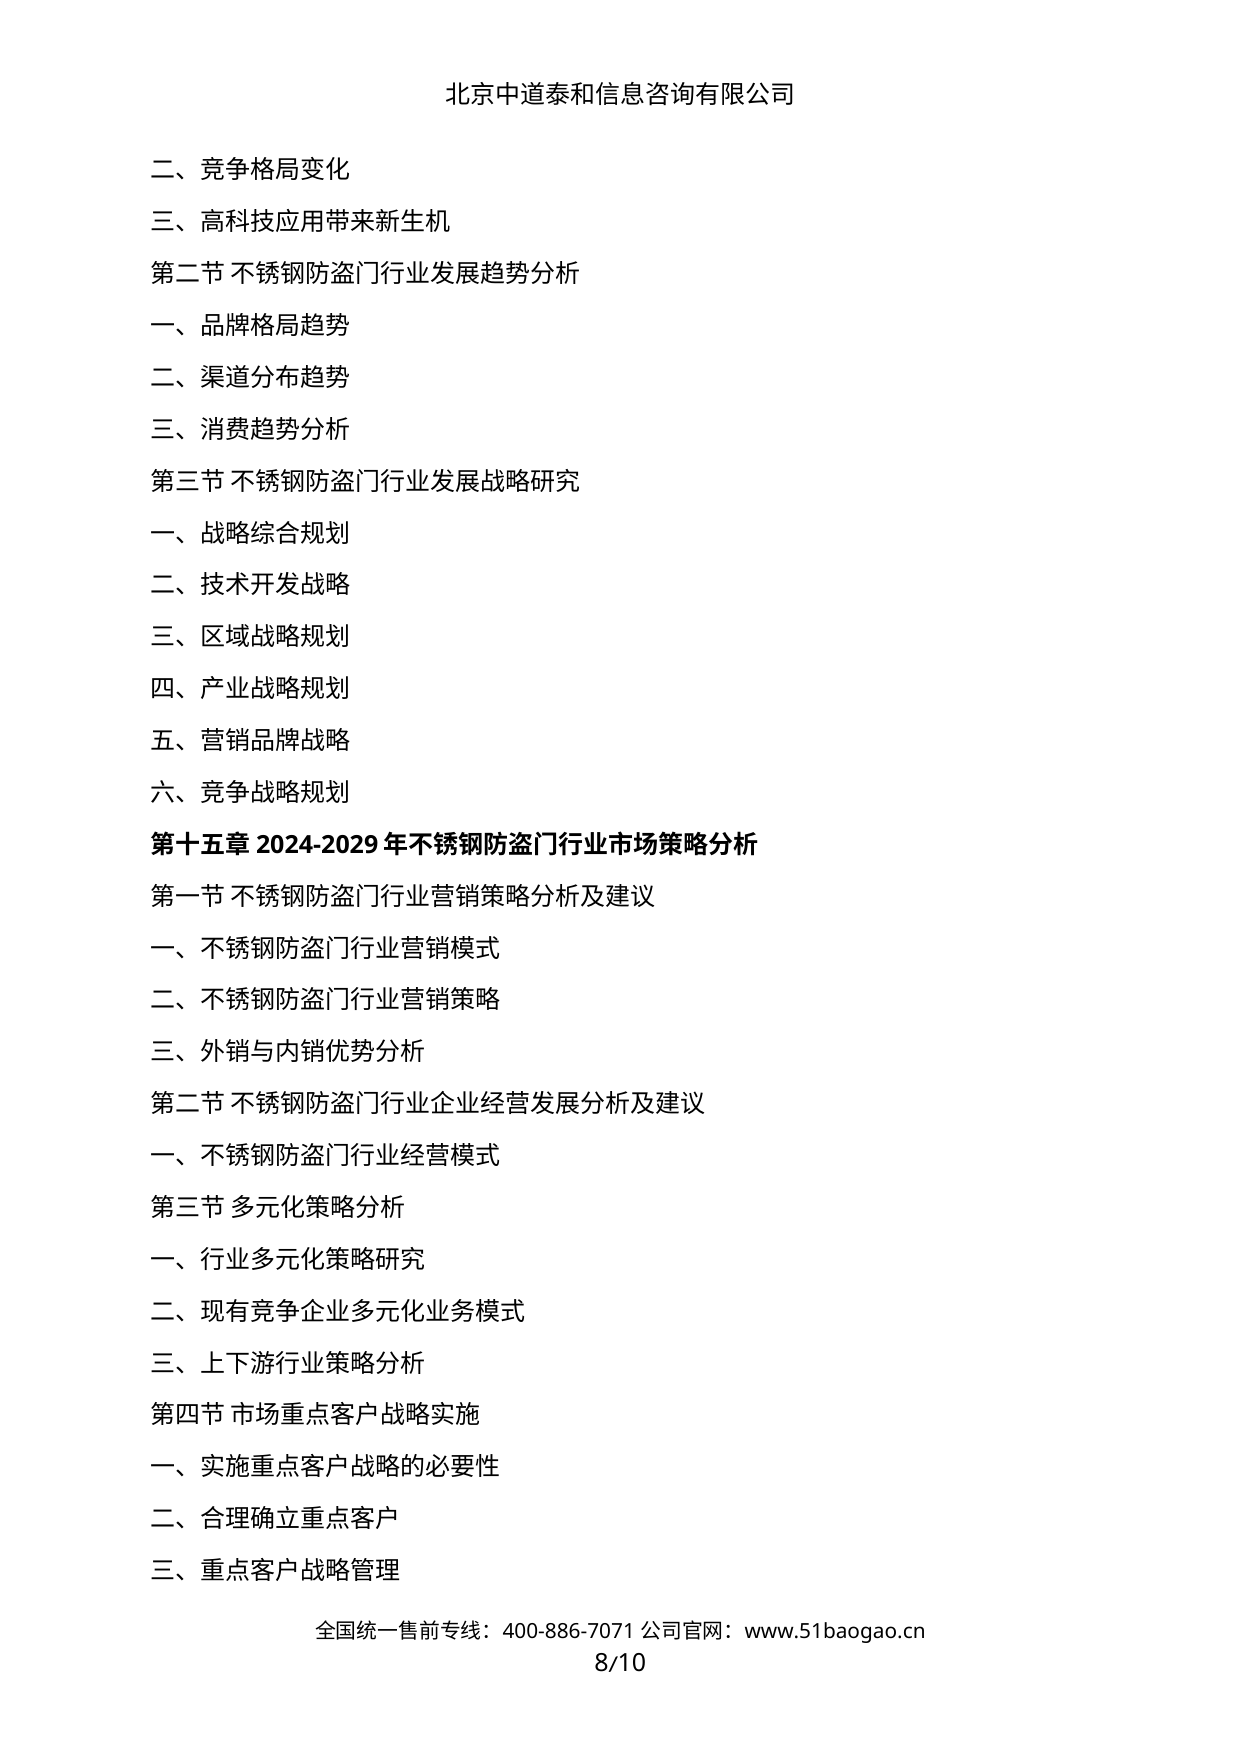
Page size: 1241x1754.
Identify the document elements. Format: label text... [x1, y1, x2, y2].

text 第三节 多元化策略分析 [150, 1187, 1090, 1224]
text 二、竞争格局变化 [150, 150, 1090, 186]
text 二、渠道分布趋势 [150, 357, 1090, 394]
text 六、竞争战略规划 [150, 772, 1090, 809]
text 一、不锈钢防盗门行业营销模式 [150, 928, 1090, 964]
text 二、合理确立重点客户 [150, 1499, 1090, 1535]
text 第二节 不锈钢防盗门行业企业经营发展分析及建议 [150, 1084, 1090, 1120]
text 三、外销与内销优势分析 [150, 1032, 1090, 1068]
text 二、技术开发战略 [150, 565, 1090, 601]
text 一、不锈钢防盗门行业经营模式 [150, 1136, 1090, 1172]
text 第四节 市场重点客户战略实施 [150, 1395, 1090, 1431]
text 一、实施重点客户战略的必要性 [150, 1447, 1090, 1483]
text 一、战略综合规划 [150, 513, 1090, 549]
text 二、不锈钢防盗门行业营销策略 [150, 980, 1090, 1016]
text 第一节 不锈钢防盗门行业营销策略分析及建议 [150, 876, 1090, 912]
text 三、高科技应用带来新生机 [150, 202, 1090, 238]
text 一、品牌格局趋势 [150, 306, 1090, 342]
text 第十五章 2024-2029年不锈钢防盗门行业市场策略分析 [150, 824, 1090, 861]
text 第三节 不锈钢防盗门行业发展战略研究 [150, 461, 1090, 497]
text 三、消费趋势分析 [150, 409, 1090, 446]
text 二、现有竞争企业多元化业务模式 [150, 1291, 1090, 1327]
text 五、营销品牌战略 [150, 721, 1090, 757]
text 三、区域战略规划 [150, 617, 1090, 653]
text 三、重点客户战略管理 [150, 1551, 1090, 1587]
text 四、产业战略规划 [150, 669, 1090, 705]
text 第二节 不锈钢防盗门行业发展趋势分析 [150, 254, 1090, 290]
text 三、上下游行业策略分析 [150, 1343, 1090, 1379]
text 一、行业多元化策略研究 [150, 1239, 1090, 1276]
